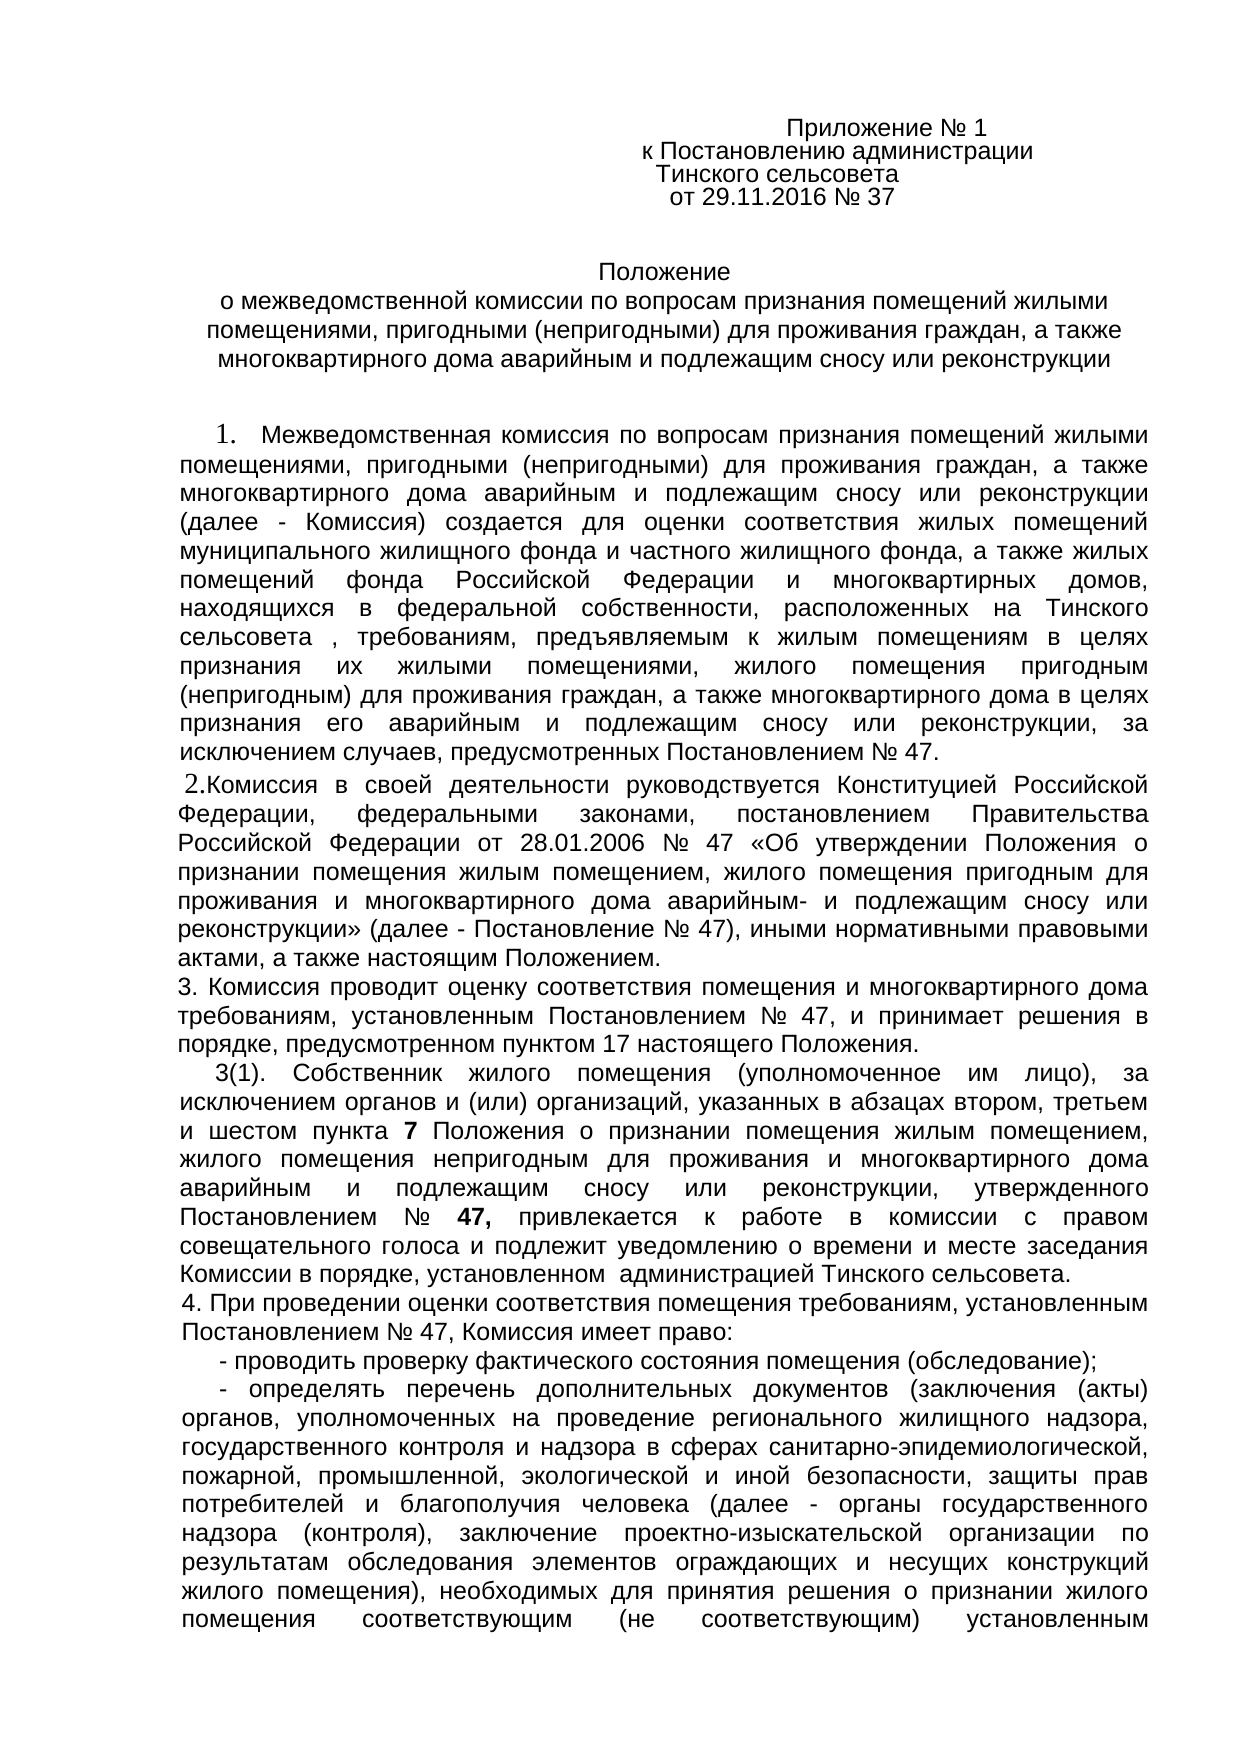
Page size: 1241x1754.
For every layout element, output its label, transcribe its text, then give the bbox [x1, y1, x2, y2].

list Комиссия в своей деятельности руководствуется Конституцией Российской Федерации, федеральными законами, постановлением Правительства Российской Федерации от 28.01.2006 № 47 «Об утверждении Положения о признании помещения жилым помещением, жилого помещения пригодным для проживания и многоквартирного дома аварийным- и подлежащим сносу или реконструкции» (далее - Постановление № 47), иными нормативными правовыми актами, а также настоящим Положением. [177, 766, 1149, 972]
list Межведомственная комиссия по вопросам признания помещений жилыми помещениями, пригодными (непригодными) для проживания граждан, а также многоквартирного дома аварийным и подлежащим сносу или реконструкции (далее - Комиссия) создается для оценки соответствия жилых помещений муниципального жилищного фонда и частного жилищного фонда, а также жилых помещений фонда Российской Федерации и многоквартирных домов, находящихся в федеральной собственности, расположенных на Тинского сельсовета , требованиям, предъявляемым к жилым помещениям в целях признания их жилыми помещениями, жилого помещения пригодным (непригодным) для проживания граждан, а также многоквартирного дома в целях признания его аварийным и подлежащим сносу или реконструкции, за исключением случаев, предусмотренных Постановлением № 47. [179, 416, 1149, 766]
text 3(1). Собственник жилого помещения (уполномоченное им лицо), за исключением органов и (или) организаций, указанных в абзацах втором, третьем и шестом пункта 7 Положения о признании помещения жилым помещением, жилого помещения непригодным для проживания и многоквартирного дома аварийным и подлежащим сносу или реконструкции, утвержденного Постановлением № 47, привлекается к работе в комиссии с правом совещательного голоса и подлежит уведомлению о времени и месте заседания Комиссии в порядке, установленном администрацией Тинского сельсовета. [179, 1058, 1149, 1288]
text 4. При проведении оценки соответствия помещения требованиям, установленным Постановлением № 47, Комиссия имеет право: [181, 1288, 1149, 1346]
text Приложение № 1 к Постановлению администрации Тинского сельсовета от 29.11.2016 № 37 [579, 118, 1149, 210]
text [181, 1374, 1149, 1633]
text - проводить проверку фактического состояния помещения (обследование); [181, 1346, 1152, 1374]
text о межведомственной комиссии по вопросам признания помещений жилыми помещениями, пригодными (непригодными) для проживания граждан, а также многоквартирного дома аварийным и подлежащим сносу или реконструкции [177, 286, 1152, 372]
text 3. Комиссия проводит оценку соответствия помещения и многоквартирного дома требованиям, установленным Постановлением № 47, и принимает решения в порядке, предусмотренном пунктом 17 настоящего Положения. [177, 972, 1149, 1058]
text Положение [177, 257, 1152, 286]
